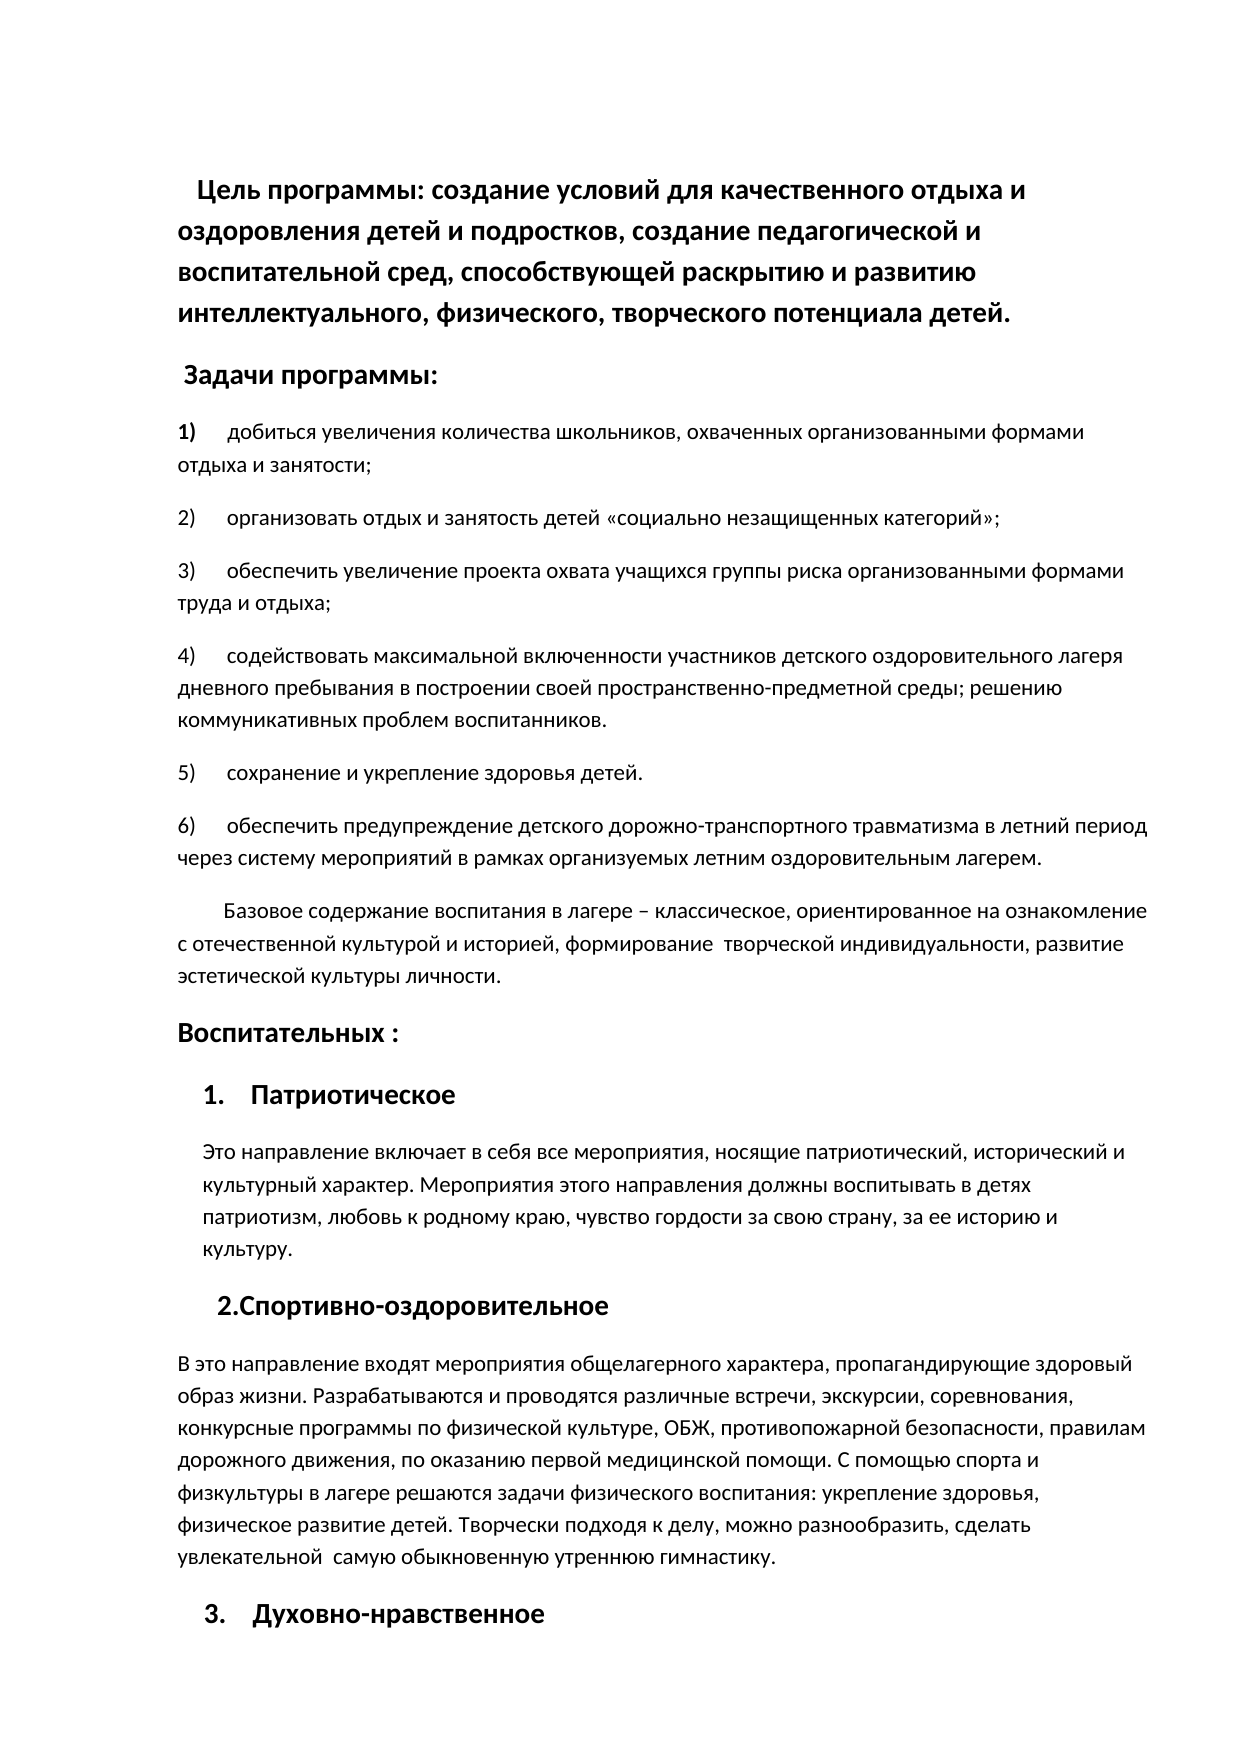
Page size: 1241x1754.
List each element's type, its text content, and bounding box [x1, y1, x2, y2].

text Цель программы: создание условий для качественного отдыха и оздоровления детей и подростков, создание педагогической и воспитательной сред, способствующей раскрытию и развитию интеллектуального, физического, творческого потенциала детей. [177, 171, 1152, 329]
text 3. Духовно-нравственное [177, 1595, 1152, 1631]
text Это направление включает в себя все мероприятия, носящие патриотический, исторический и культурный характер. Мероприятия этого направления должны воспитывать в детях патриотизм, любовь к родному краю, чувство гордости за свою страну, за ее историю и культуру. [202, 1137, 1152, 1262]
text В это направление входят мероприятия общелагерного характера, пропагандирующие здоровый образ жизни. Разрабатываются и проводятся различные встречи, экскурсии, соревнования, конкурсные программы по физической культуре, ОБЖ, противопожарной безопасности, правилам дорожного движения, по оказанию первой медицинской помощи. С помощью спорта и физкультуры в лагере решаются задачи физического воспитания: укрепление здоровья, физическое развитие детей. Творчески подходя к делу, можно разнообразить, сделать увлекательной самую обыкновенную утреннюю гимнастику. [177, 1349, 1152, 1570]
text 2.Спортивно-оздоровительное [177, 1287, 1152, 1323]
text 5) сохранение и укрепление здоровья детей. [177, 758, 1152, 786]
text Задачи программы: [177, 356, 1152, 391]
text 1) добиться увеличения количества школьников, охваченных организованными формами отдыха и занятости; [177, 417, 1152, 478]
text Базовое содержание воспитания в лагере – классическое, ориентированное на ознакомление с отечественной культурой и историей, формирование творческой индивидуальности, развитие эстетической культуры личности. [177, 897, 1152, 989]
text 6) обеспечить предупреждение детского дорожно-транспортного травматизма в летний период через систему мероприятий в рамках организуемых летним оздоровительным лагерем. [177, 811, 1152, 872]
text 2) организовать отдых и занятость детей «социально незащищенных категорий»; [177, 503, 1152, 531]
text 3) обеспечить увеличение проекта охвата учащихся группы риска организованными формами труда и отдыха; [177, 556, 1152, 616]
text 4) содействовать максимальной включенности участников детского оздоровительного лагеря дневного пребывания в построении своей пространственно-предметной среды; решению коммуникативных проблем воспитанников. [177, 641, 1152, 733]
list Патриотическое [202, 1076, 1152, 1111]
text Воспитательных : [177, 1014, 1152, 1049]
